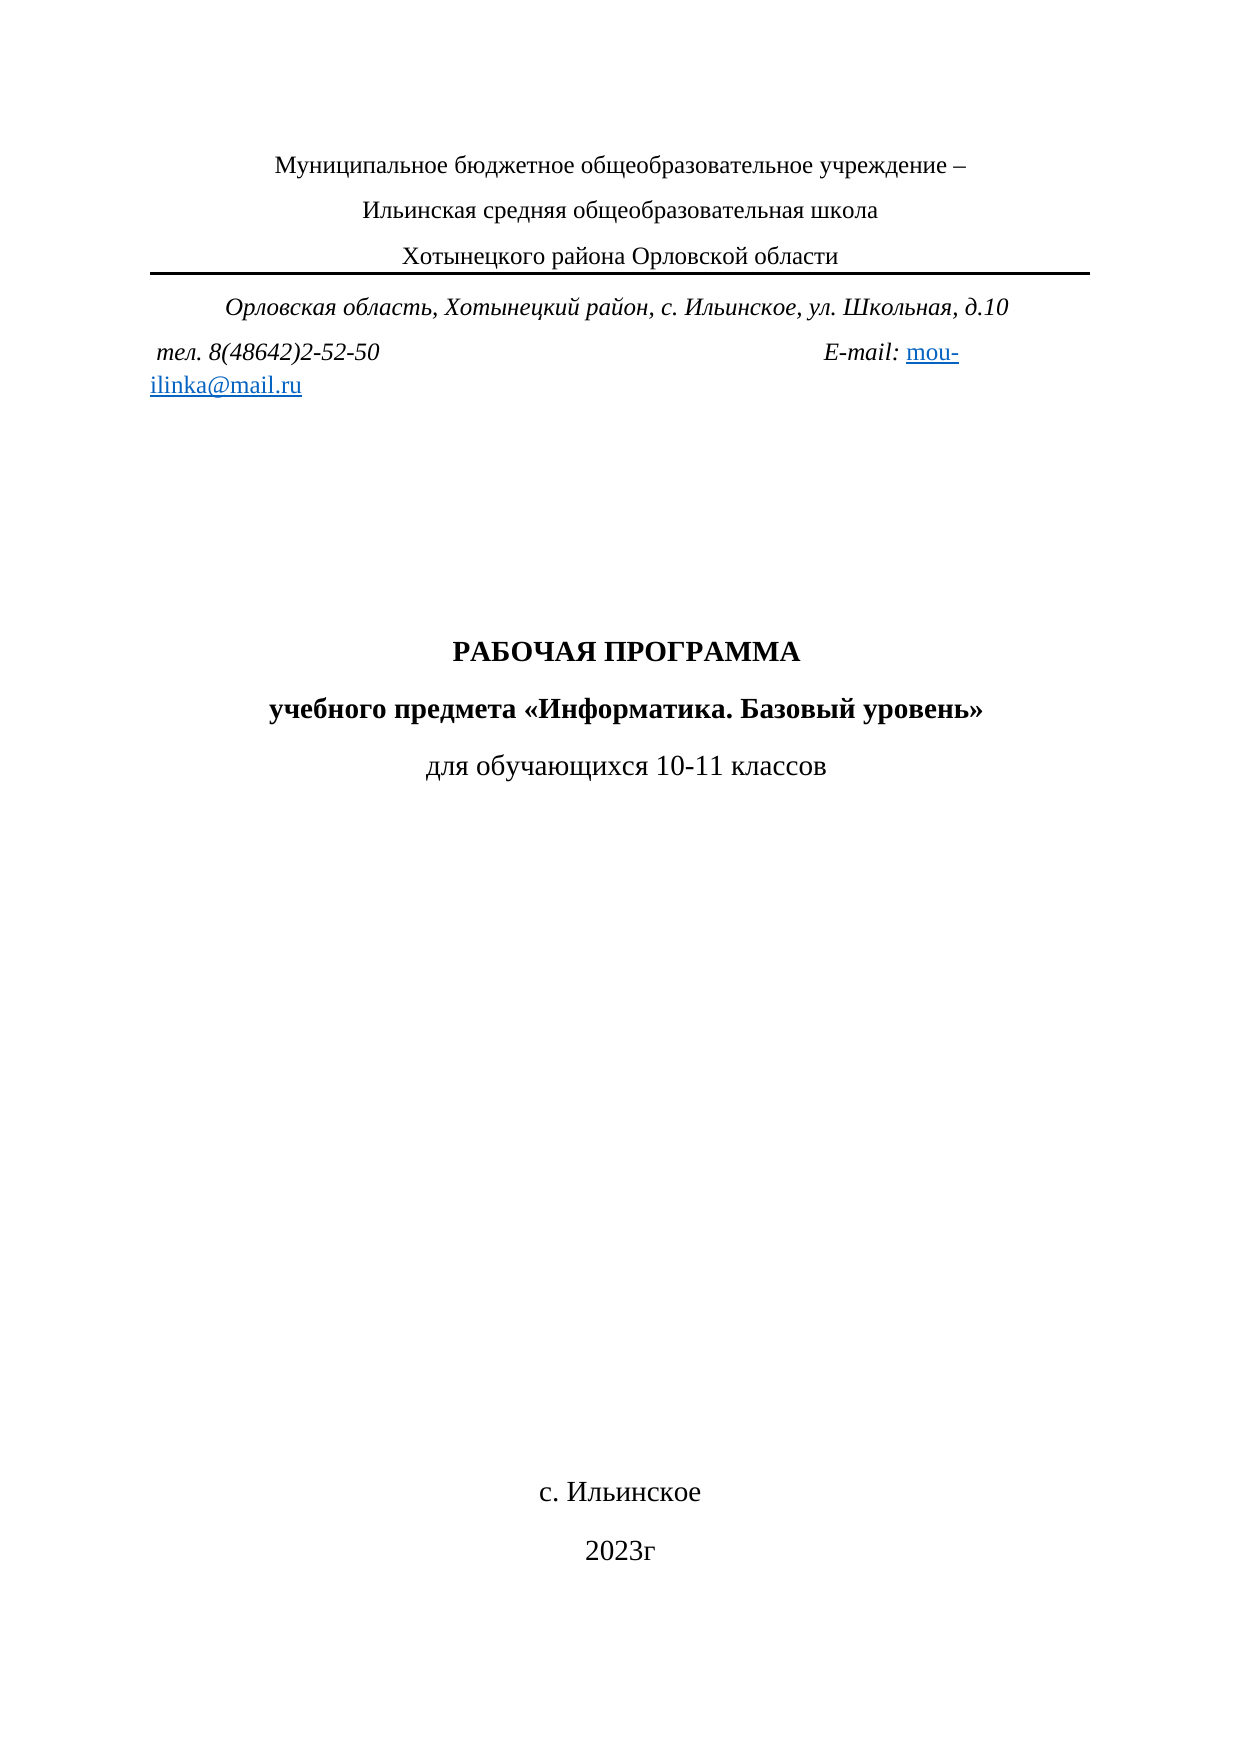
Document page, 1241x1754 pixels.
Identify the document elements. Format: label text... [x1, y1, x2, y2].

text учебного предмета «Информатика. Базовый уровень» [162, 691, 1090, 725]
text РАБОЧАЯ ПРОГРАММА [162, 634, 1090, 668]
text Муниципальное бюджетное общеобразовательное учреждение – [150, 150, 1090, 179]
text 2023г [150, 1533, 1090, 1567]
text Хотынецкого района Орловской области [150, 241, 1090, 272]
text для обучающихся 10-11 классов [162, 748, 1090, 782]
text тел. 8(48642)2-52-50 E-mail: mou-ilinka@mail.ru [150, 337, 1090, 399]
text с. Ильинское [150, 1474, 1090, 1507]
text Орловская область, Хотынецкий район, с. Ильинское, ул. Школьная, д.10 [150, 292, 1090, 321]
text Ильинская средняя общеобразовательная школа [150, 196, 1090, 224]
